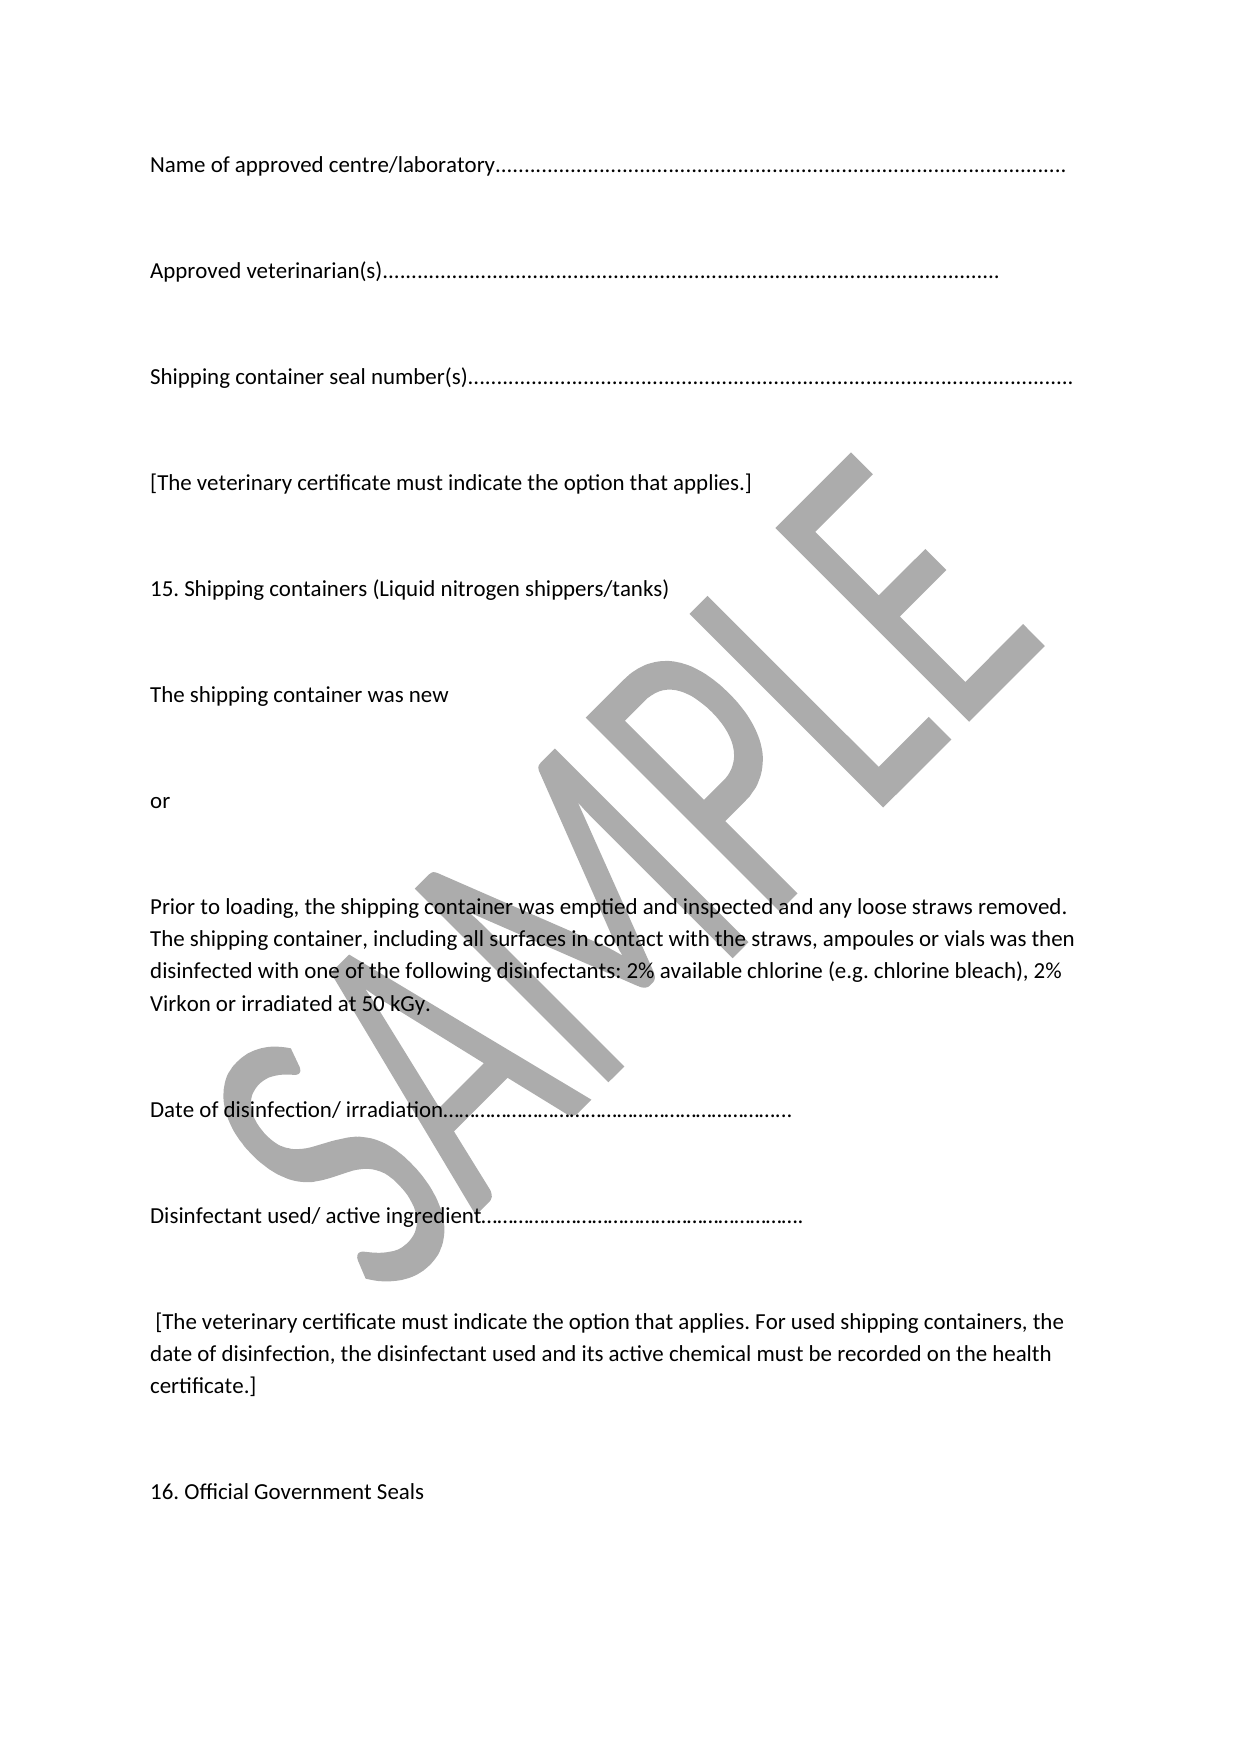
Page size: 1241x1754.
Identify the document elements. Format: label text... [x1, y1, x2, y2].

text Date of disinfection/ irradiation………………………………………………………... [150, 1095, 1090, 1123]
text 16. Official Government Seals [150, 1477, 1090, 1505]
text 15. Shipping containers (Liquid nitrogen shippers/tanks) [150, 574, 1090, 602]
text [The veterinary certificate must indicate the option that applies.] [150, 468, 1090, 496]
text Disinfectant used/ active ingredient……………………………………………………. [150, 1201, 1090, 1229]
text [The veterinary certificate must indicate the option that applies. For used shipping containers, the date of disinfection, the disinfectant used and its active chemical must be recorded on the health certificate.] [150, 1307, 1090, 1399]
text Shipping container seal number(s)......................................................................................................... [150, 362, 1090, 390]
text Name of approved centre/laboratory................................................................................................... [150, 150, 1090, 178]
text Approved veterinarian(s)........................................................................................................... [150, 256, 1090, 284]
text The shipping container was new [150, 680, 1090, 708]
text or [150, 786, 1090, 814]
text Prior to loading, the shipping container was emptied and inspected and any loose straws removed. The shipping container, including all surfaces in contact with the straws, ampoules or vials was then disinfected with one of the following disinfectants: 2% available chlorine (e.g. chlorine bleach), 2% Virkon or irradiated at 50 kGy. [150, 892, 1090, 1017]
